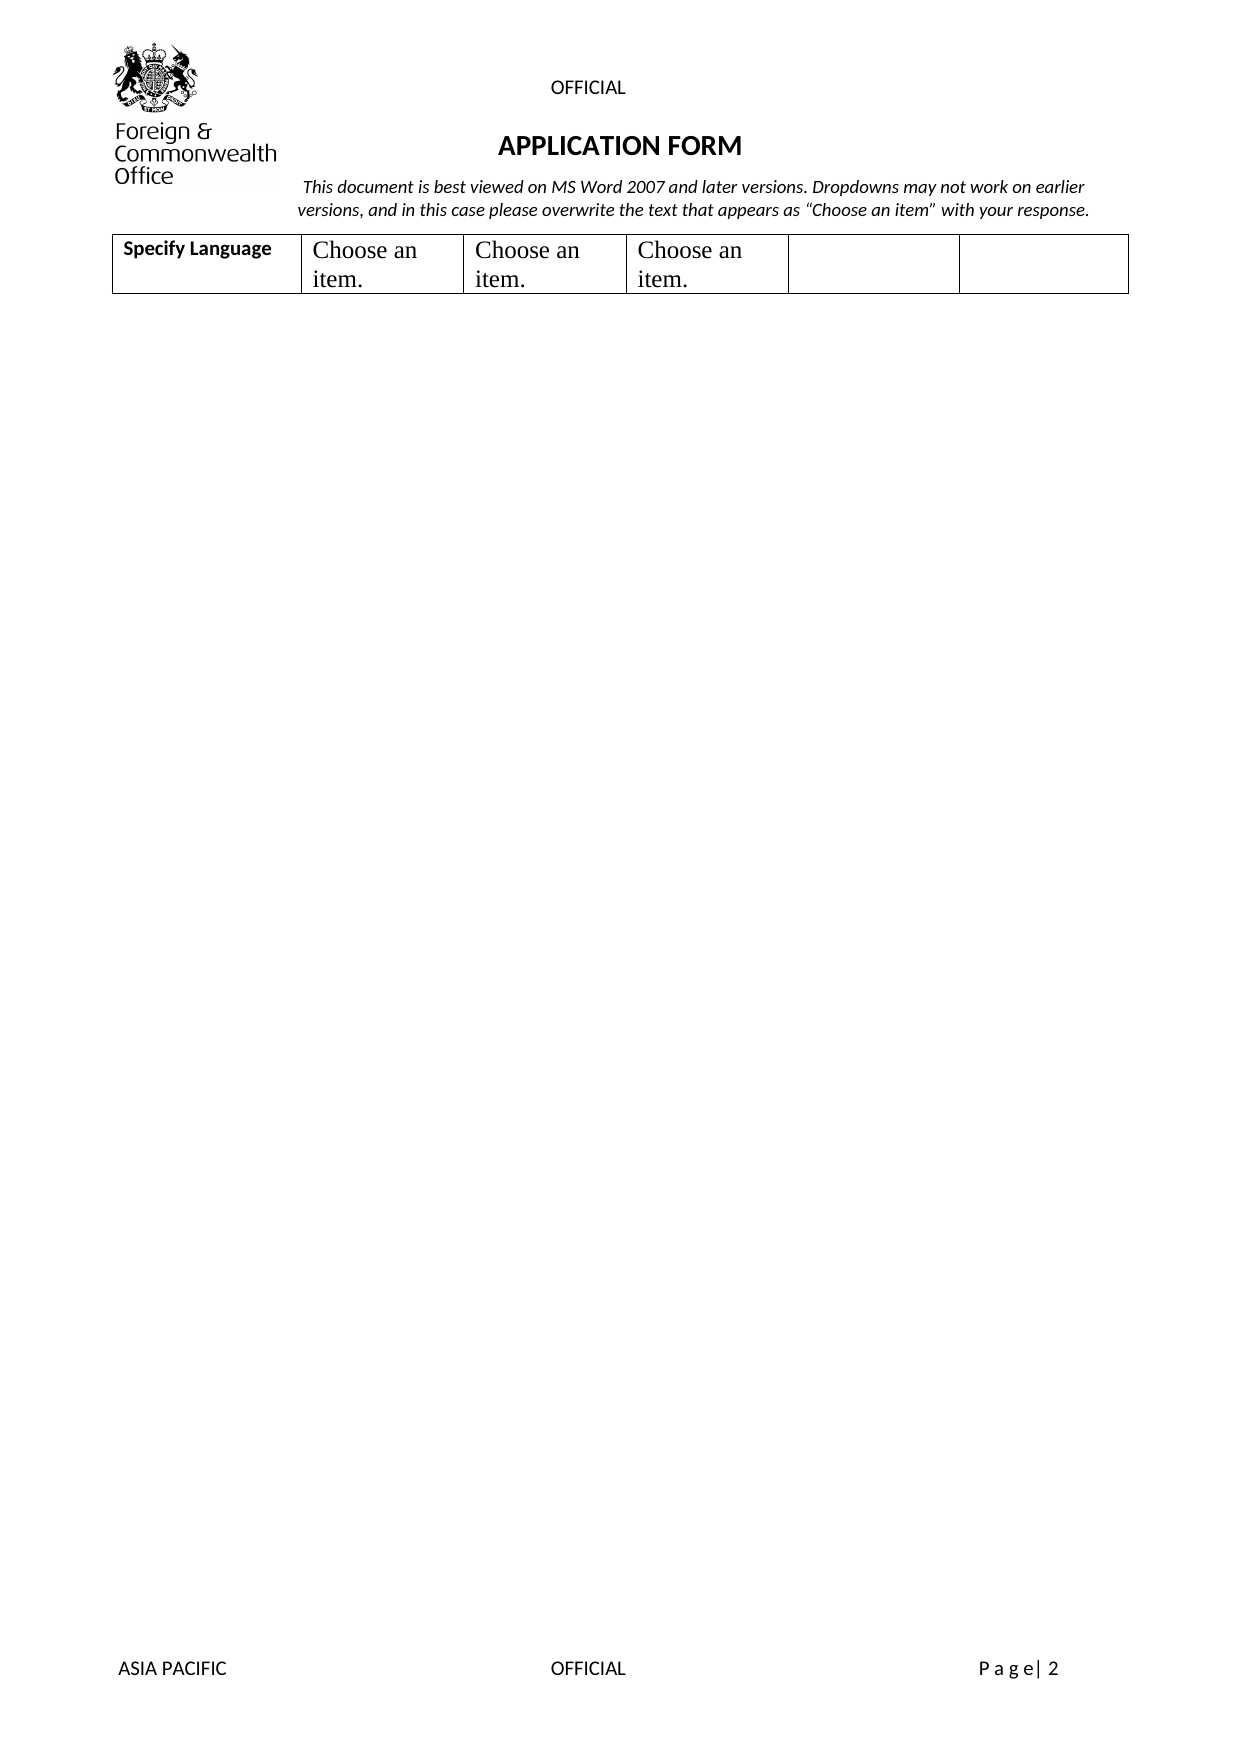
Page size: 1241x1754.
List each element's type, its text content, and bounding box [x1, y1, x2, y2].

table_cell Specify Language [113, 235, 301, 293]
picture [112, 42, 277, 185]
table_cell [960, 235, 1128, 293]
table_cell [789, 235, 959, 293]
